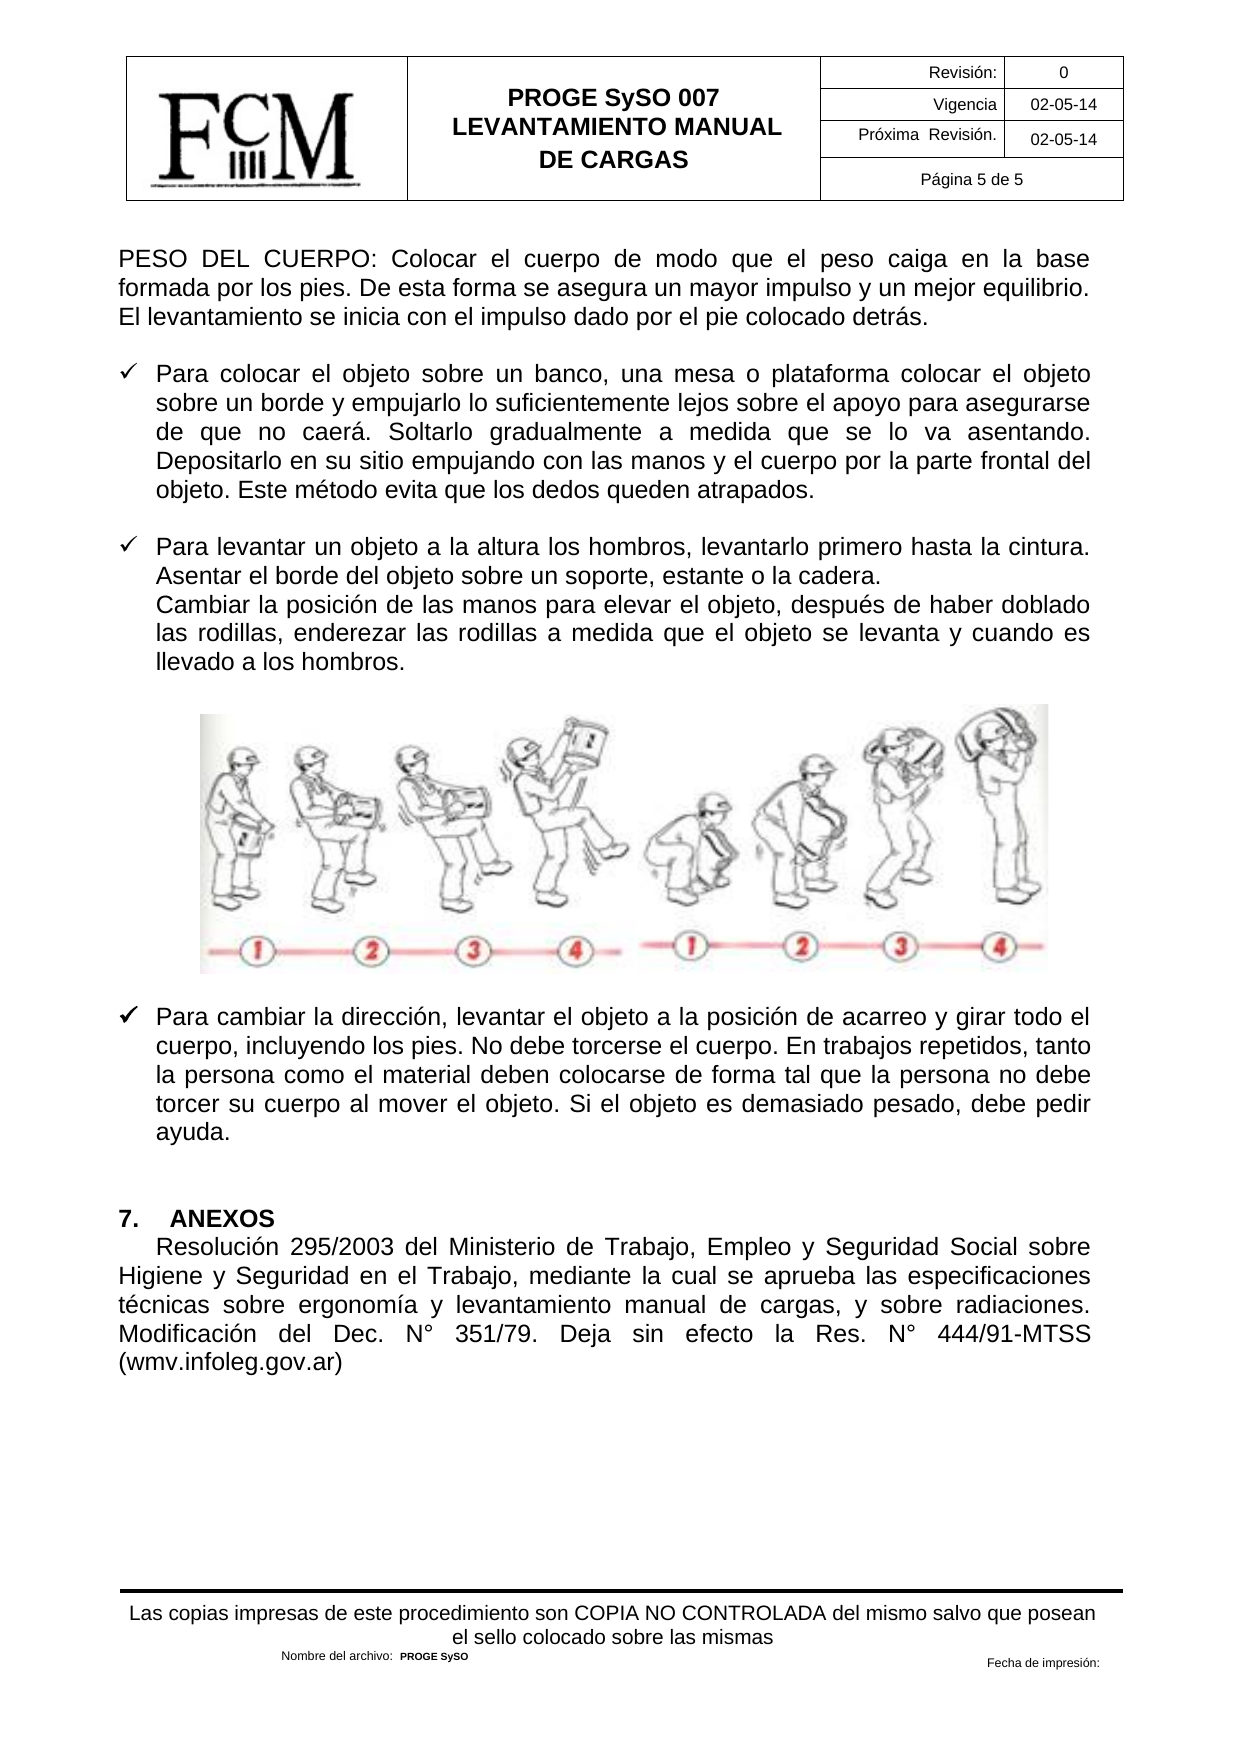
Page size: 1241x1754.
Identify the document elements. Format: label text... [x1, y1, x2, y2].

picture [200, 704, 1049, 974]
list Para cambiar la dirección, levantar el objeto a la posición de acarreo y girar todo el cuerpo, incluyendo los pies. No debe torcerse el cuerpo. En trabajos repetidos, tanto la persona como el material deben colocarse de forma tal que la persona no debe torcer su cuerpo al mover el objeto. Si el objeto es demasiado pesado, debe pedir ayuda. [118, 1002, 1092, 1146]
list ANEXOS [118, 1203, 1092, 1232]
text Resolución 295/2003 del Ministerio de Trabajo, Empleo y Seguridad Social sobre Higiene y Seguridad en el Trabajo, mediante la cual se aprueba las especificaciones técnicas sobre ergonomía y levantamiento manual de cargas, y sobre radiaciones. Modificación del Dec. N° 351/79. Deja sin efecto la Res. N° 444/91-MTSS (wmv.infoleg.gov.ar) [118, 1232, 1092, 1376]
text PESO DEL CUERPO: Colocar el cuerpo de modo que el peso caiga en la base formada por los pies. De esta forma se asegura un mayor impulso y un mejor equilibrio. El levantamiento se inicia con el impulso dado por el pie colocado detrás. [118, 244, 1092, 331]
text Cambiar la posición de las manos para elevar el objeto, después de haber doblado las rodillas, enderezar las rodillas a medida que el objeto se levanta y cuando es llevado a los hombros. [156, 590, 1092, 676]
list Para colocar el objeto sobre un banco, una mesa o plataforma colocar el objeto sobre un borde y empujarlo lo suficientemente lejos sobre el apoyo para asegurarse de que no caerá. Soltarlo gradualmente a medida que se lo va asentando. Depositarlo en su sitio empujando con las manos y el cuerpo por la parte frontal del objeto. Este método evita que los dedos queden atrapados. [118, 359, 1092, 503]
list Para levantar un objeto a la altura los hombros, levantarlo primero hasta la cintura. Asentar el borde del objeto sobre un soporte, estante o la cadera. [118, 532, 1092, 590]
picture [141, 88, 379, 193]
